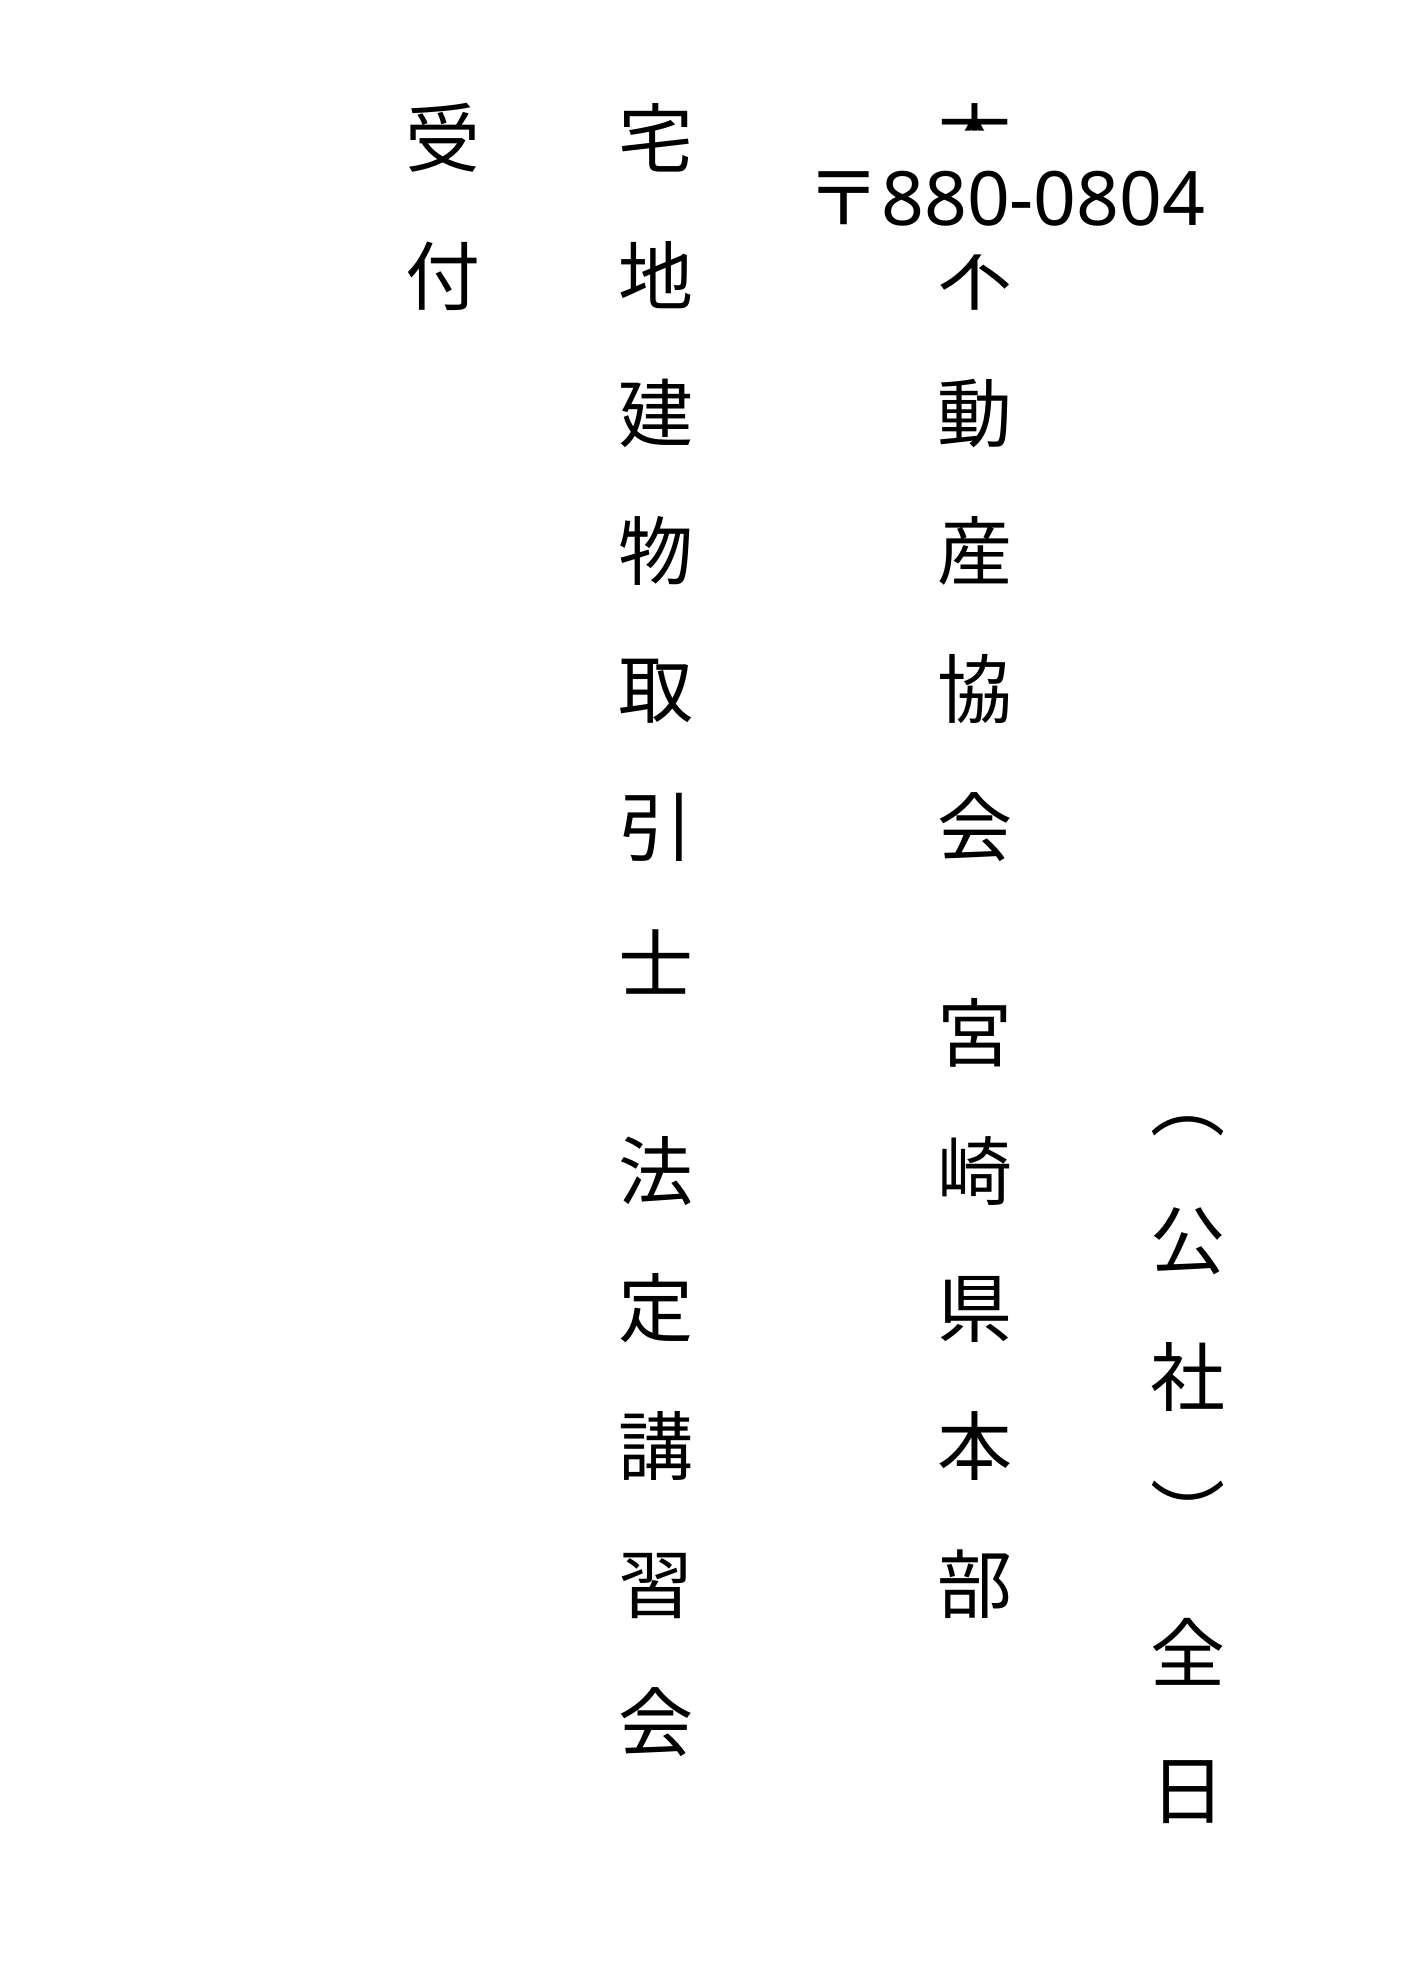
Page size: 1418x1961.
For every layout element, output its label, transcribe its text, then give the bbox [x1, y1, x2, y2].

text （公社）全日本不動産協会 宮崎県本部 [868, 100, 1295, 1890]
text 宅地建物取引士 法定講習会 受付 [336, 100, 868, 1890]
